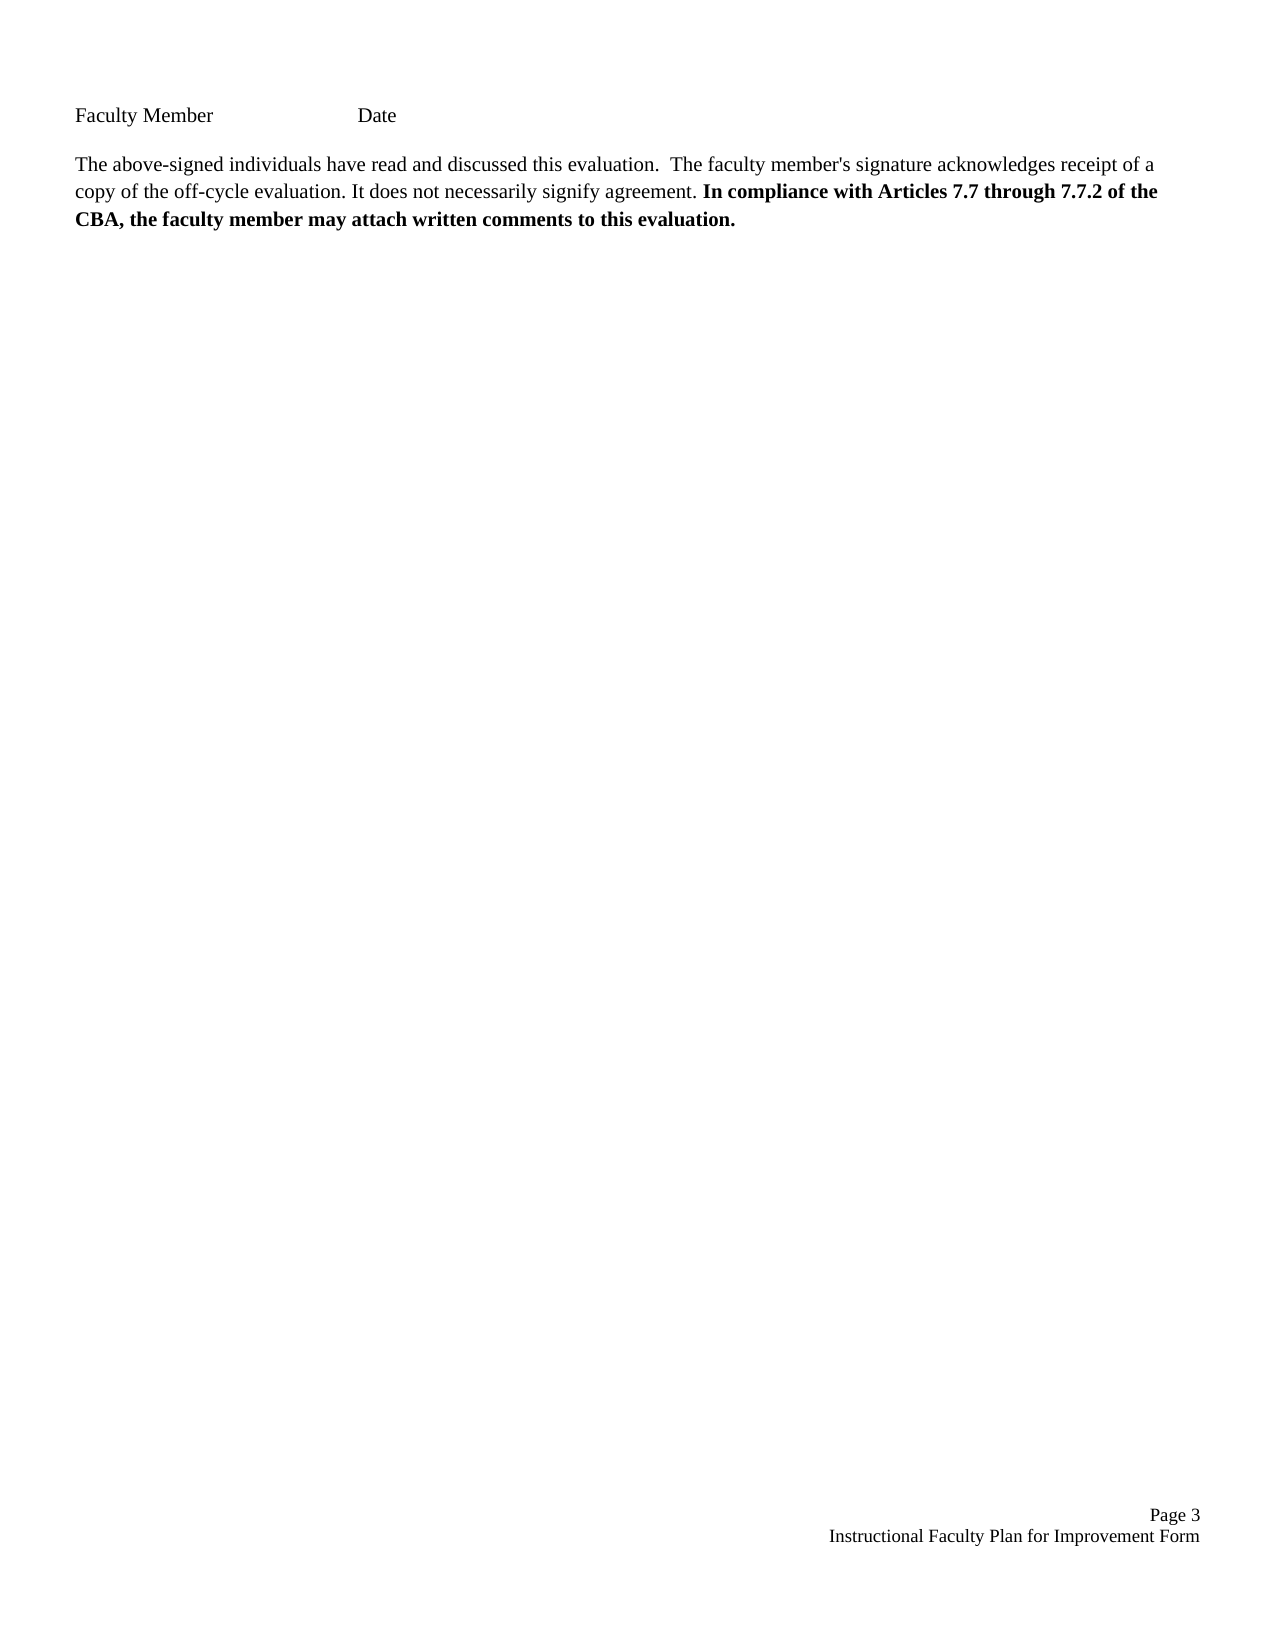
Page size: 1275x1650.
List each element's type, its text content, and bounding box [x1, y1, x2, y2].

text The above-signed individuals have read and discussed this evaluation. The faculty member's signature acknowledges receipt of a copy of the off-cycle evaluation. It does not necessarily signify agreement. In compliance with Articles 7.7 through 7.7.2 of the CBA, the faculty member may attach written comments to this evaluation. [75, 151, 1200, 231]
text Faculty Member Date [75, 103, 1200, 127]
